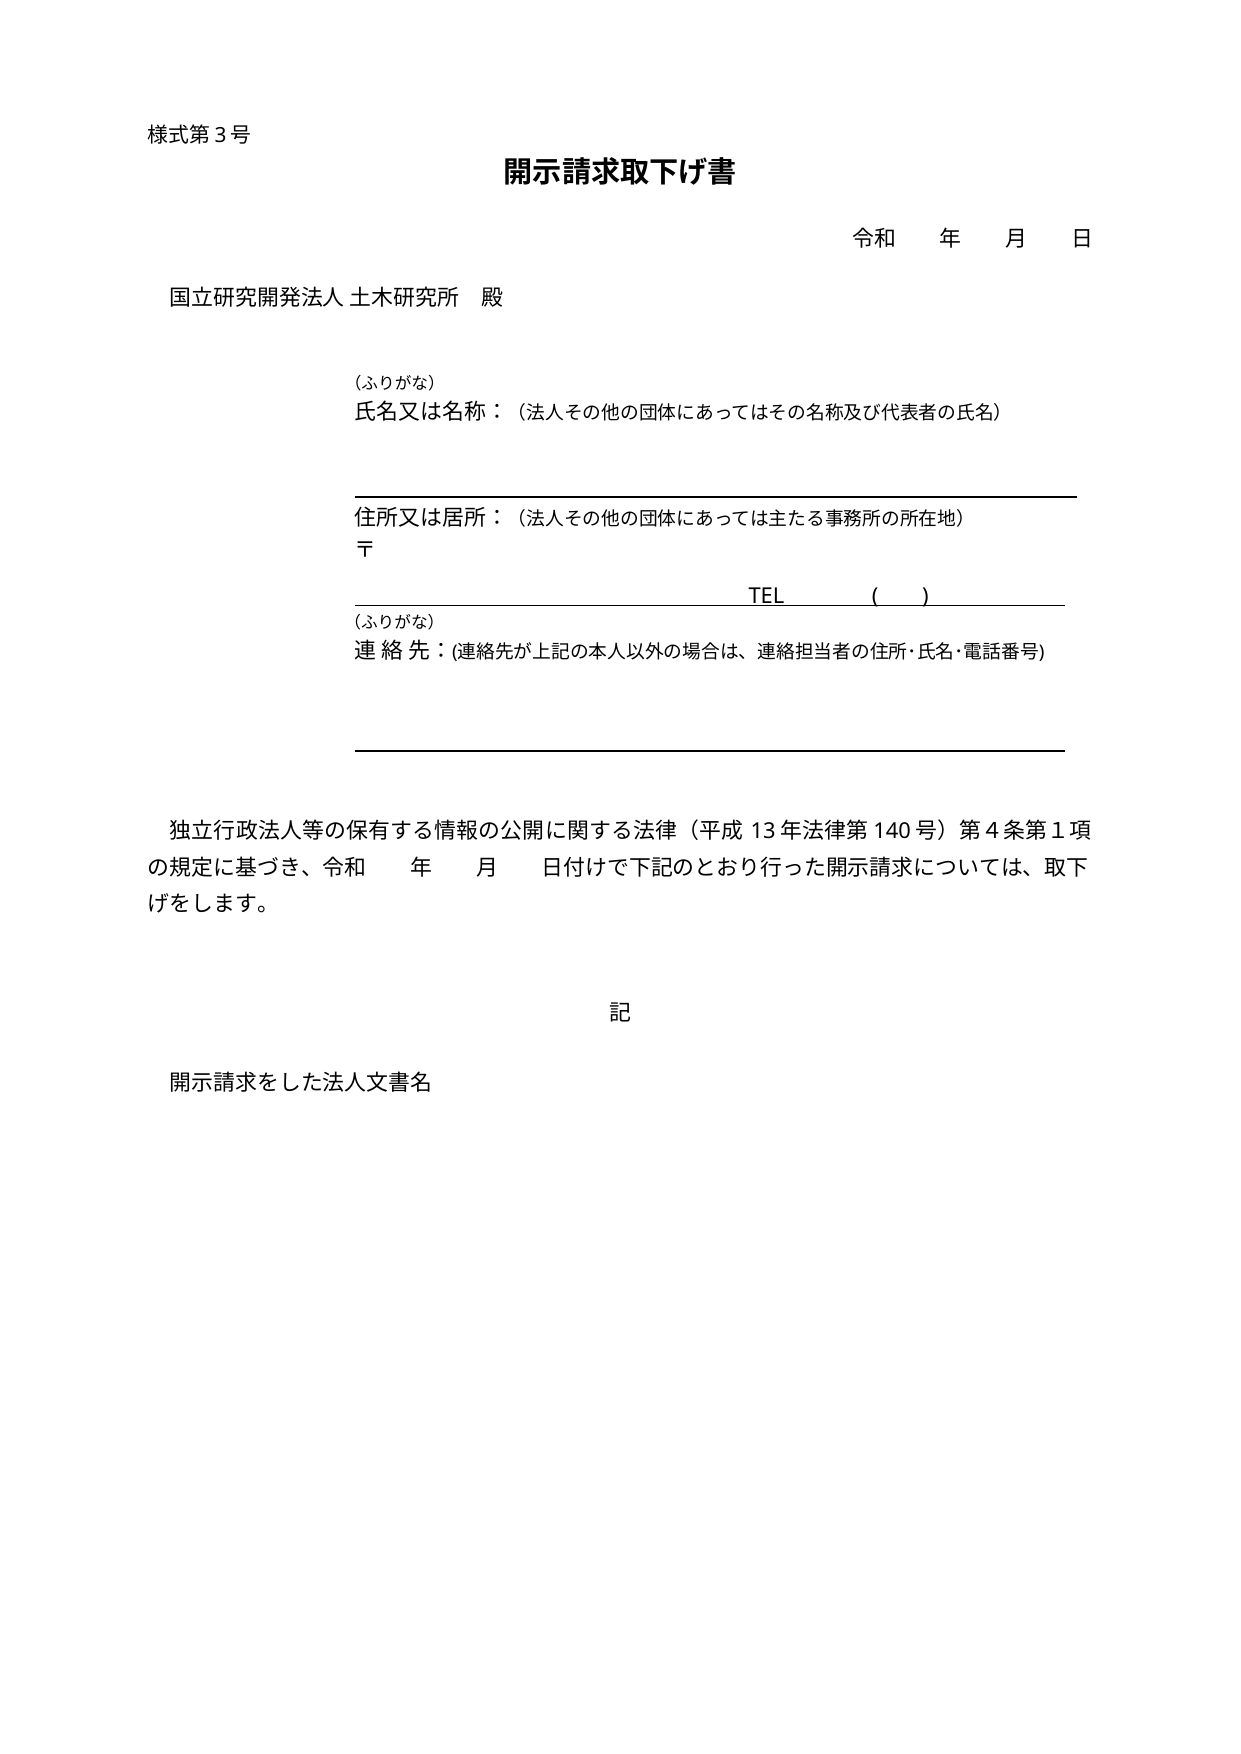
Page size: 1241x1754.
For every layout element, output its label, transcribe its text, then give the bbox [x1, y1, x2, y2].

text （ふりがな） [340, 609, 1092, 633]
text （ふりがな） [148, 370, 1092, 394]
text 国立研究開発法人 土木研究所 殿 [148, 282, 1092, 311]
text 氏名又は名称：（法人その他の団体にあってはその名称及び代表者の氏名） [354, 394, 1092, 426]
text 連 絡 先：(連絡先が上記の本人以外の場合は、連絡担当者の住所･氏名･電話番号) [354, 633, 1092, 665]
subtitle 記 [148, 994, 1092, 1026]
text 独立行政法人等の保有する情報の公開に関する法律（平成13年法律第140号）第４条第１項の規定に基づき、令和 年 月 日付けで下記のとおり行った開示請求については、取下げをします。 [148, 813, 1092, 918]
text 令和 年 月 日 [148, 221, 1092, 252]
text 開示請求取下げ書 [148, 148, 1092, 191]
text 住所又は居所：（法人その他の団体にあっては主たる事務所の所在地） [354, 500, 1092, 532]
text 開示請求をした法人文書名 [148, 1065, 1092, 1097]
text 〒 [354, 532, 1092, 564]
text TEL ( ) [354, 579, 1092, 609]
text 様式第3号 [148, 118, 1092, 148]
